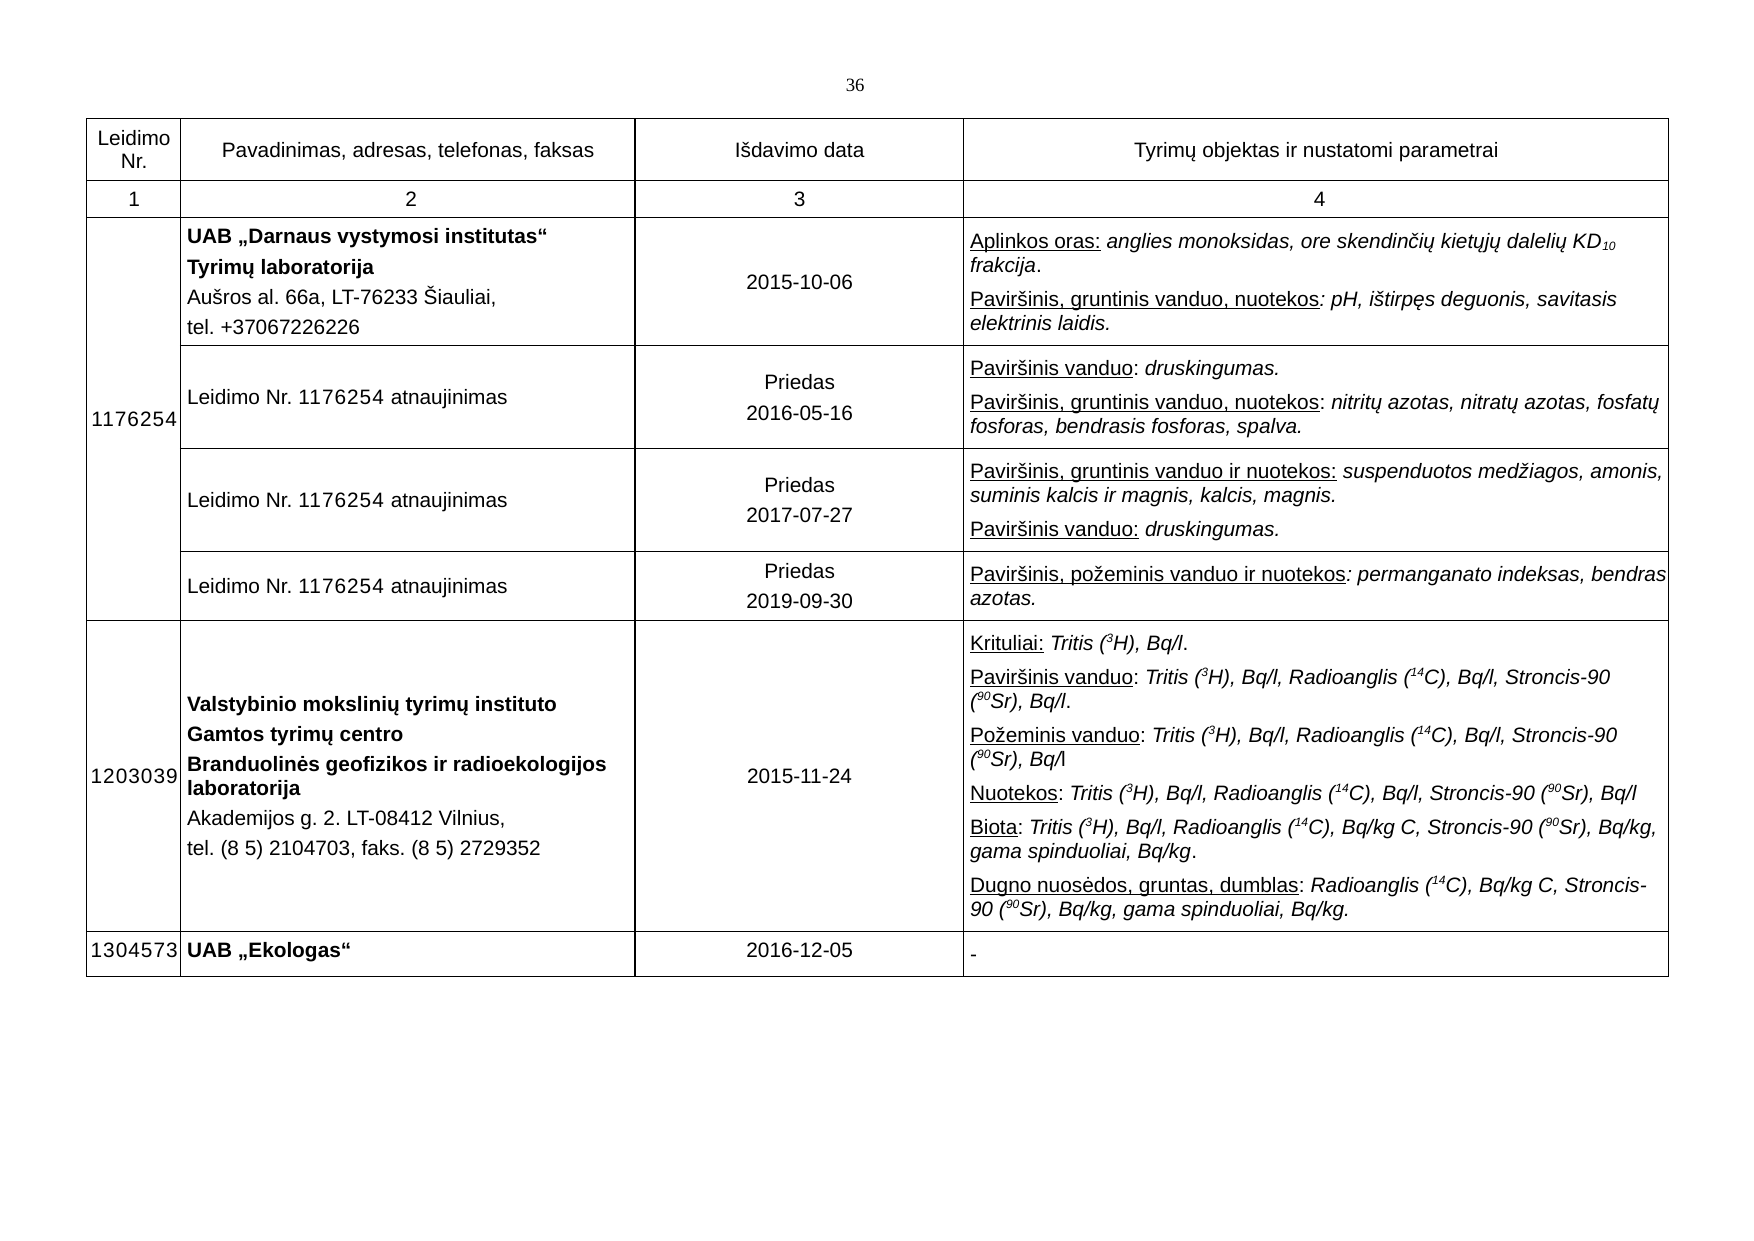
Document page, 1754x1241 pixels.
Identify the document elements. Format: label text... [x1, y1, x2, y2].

table_cell 4 [964, 181, 1668, 217]
table_cell Krituliai: Tritis (3H), Bq/l. Paviršinis vanduo: Tritis (3H), Bq/l, Radioanglis (14C), Bq/l, Stroncis-90 (90Sr), Bq/l. Požeminis vanduo: Tritis (3H), Bq/l, Radioanglis (14C), Bq/l, Stroncis-90 (90Sr), Bq/l Nuotekos: Tritis (3H), Bq/l, Radioanglis (14C), Bq/l, Stroncis-90 (90Sr), Bq/l Biota: Tritis (3H), Bq/l, Radioanglis (14C), Bq/kg C, Stroncis-90 (90Sr), Bq/kg, gama spinduoliai, Bq/kg. Dugno nuosėdos, gruntas, dumblas: Radioanglis (14C), Bq/kg C, Stroncis-90 (90Sr), Bq/kg, gama spinduoliai, Bq/kg. [964, 621, 1668, 931]
table_cell Paviršinis, gruntinis vanduo ir nuotekos: suspenduotos medžiagos, amonis, suminis kalcis ir magnis, kalcis, magnis. Paviršinis vanduo: druskingumas. [964, 449, 1668, 551]
table_cell 3 [636, 181, 963, 217]
table_cell UAB „Darnaus vystymosi institutas“ Tyrimų laboratorija Aušros al. 66a, LT-76233 Šiauliai, tel. +37067226226 [181, 218, 634, 345]
table_cell Paviršinis vanduo: druskingumas. Paviršinis, gruntinis vanduo, nuotekos: nitritų azotas, nitratų azotas, fosfatų fosforas, bendrasis fosforas, spalva. [964, 346, 1668, 448]
table_cell 1304573 [87, 932, 180, 976]
table_header Leidimo Nr. [87, 119, 180, 179]
table_cell 1176254 [87, 218, 180, 620]
table_cell 2015-11-24 [636, 621, 963, 931]
table_cell Priedas 2016-05-16 [636, 346, 963, 448]
table_cell Valstybinio mokslinių tyrimų instituto Gamtos tyrimų centro Branduolinės geofizikos ir radioekologijos laboratorija Akademijos g. 2. LT-08412 Vilnius, tel. (8 5) 2104703, faks. (8 5) 2729352 [181, 621, 634, 931]
table_header Pavadinimas, adresas, telefonas, faksas [181, 119, 634, 179]
table_cell 2016-12-05 [636, 932, 963, 976]
table_cell Paviršinis, požeminis vanduo ir nuotekos: permanganato indeksas, bendras azotas. [964, 552, 1668, 620]
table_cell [181, 932, 634, 976]
table_cell Priedas 2019-09-30 [636, 552, 963, 620]
table_header Išdavimo data [636, 119, 963, 179]
table_cell 2015-10-06 [636, 218, 963, 345]
table_cell Leidimo Nr. 1176254 atnaujinimas [181, 449, 634, 551]
table_cell Leidimo Nr. 1176254 atnaujinimas [181, 552, 634, 620]
table_header Tyrimų objektas ir nustatomi parametrai [964, 119, 1668, 179]
table_cell 1203039 [87, 621, 180, 931]
table_cell 2 [181, 181, 634, 217]
table_cell Leidimo Nr. 1176254 atnaujinimas [181, 346, 634, 448]
table_cell 1 [87, 181, 180, 217]
table_cell - [964, 932, 1668, 976]
table_cell Priedas 2017-07-27 [636, 449, 963, 551]
table_cell Aplinkos oras: anglies monoksidas, ore skendinčių kietųjų dalelių KD10 frakcija. Paviršinis, gruntinis vanduo, nuotekos: pH, ištirpęs deguonis, savitasis elektrinis laidis. [964, 218, 1668, 345]
